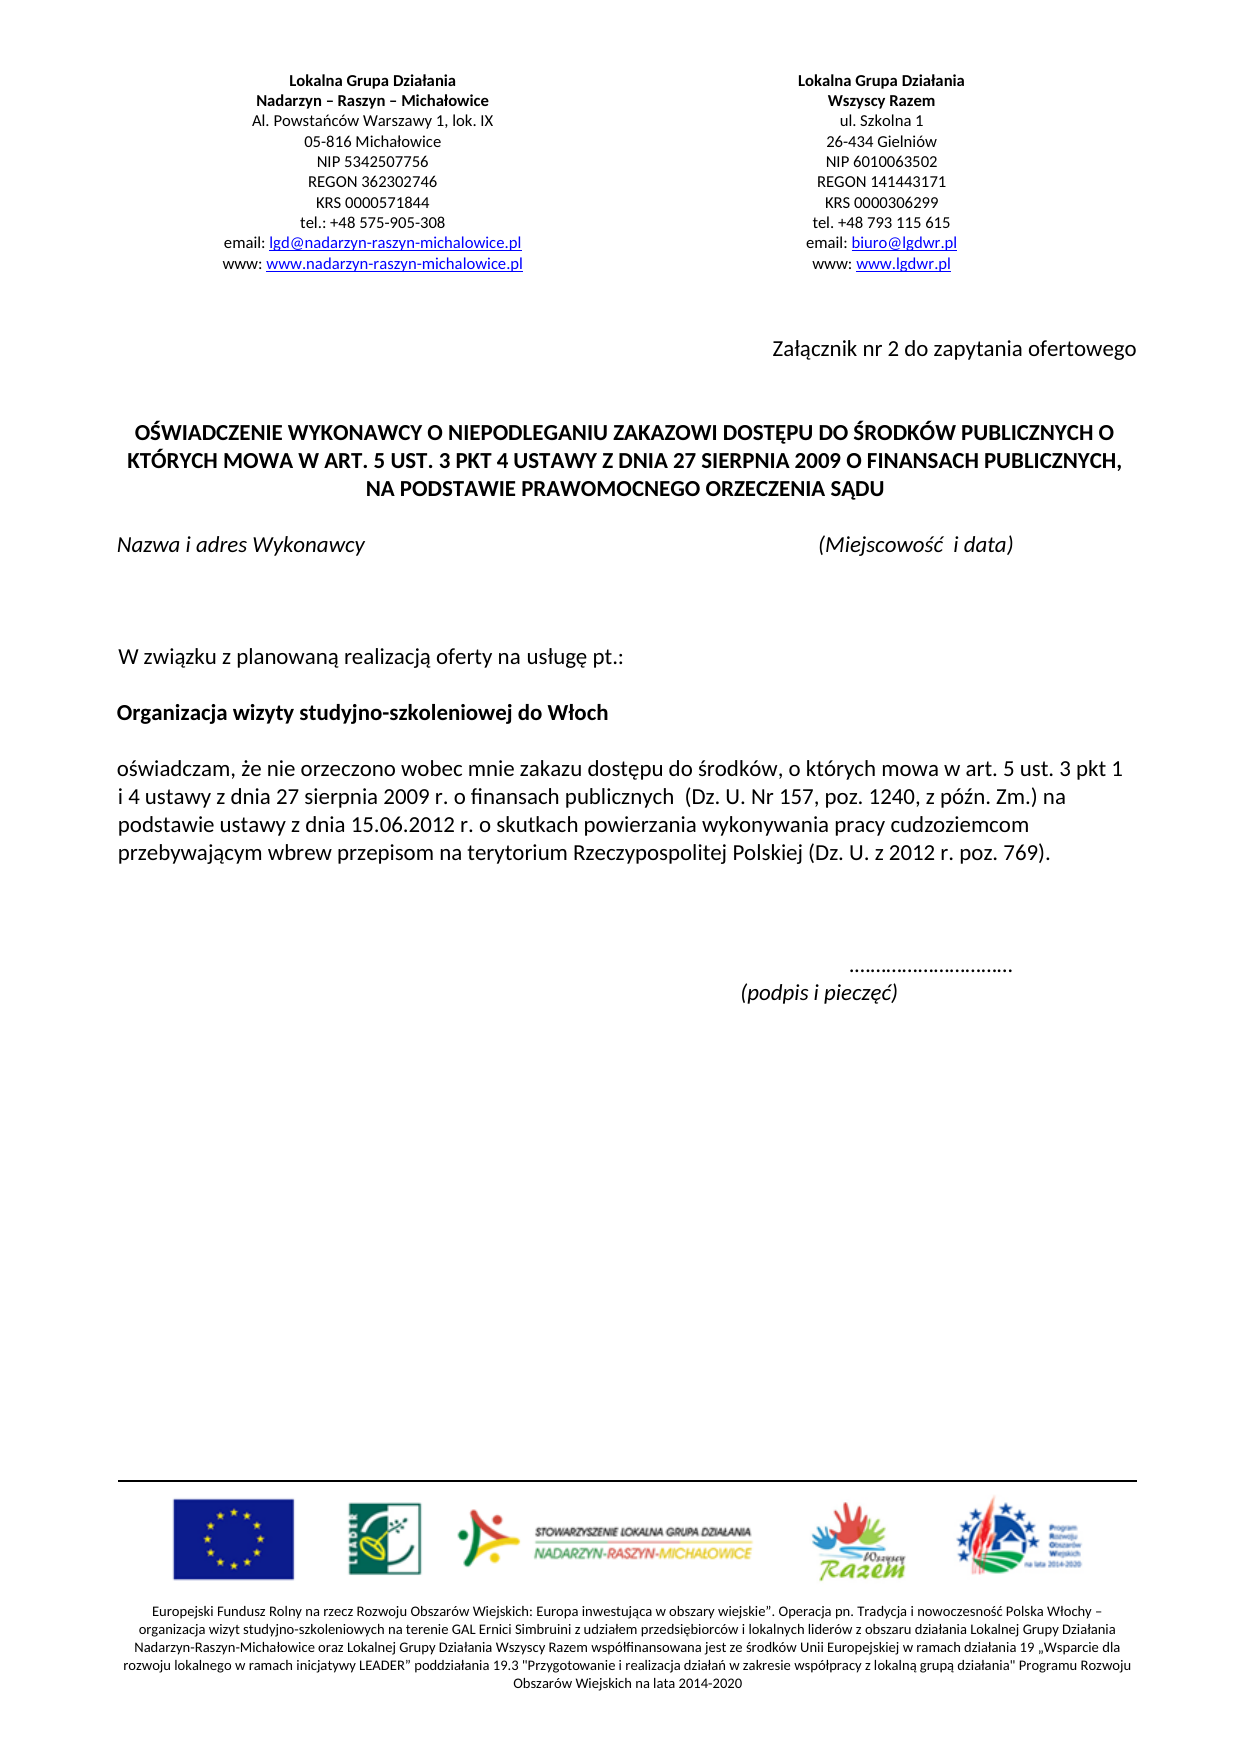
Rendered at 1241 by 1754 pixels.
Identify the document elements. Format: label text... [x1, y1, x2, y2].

text .………………………… (podpis i pieczęć) [708, 951, 1133, 1007]
text W związku z planowaną realizacją oferty na usługę pt.: [118, 642, 1133, 670]
text oświadczam, że nie orzeczono wobec mnie zakazu dostępu do środków, o których mowa w art. 5 ust. 3 pkt 1 i 4 ustawy z dnia 27 sierpnia 2009 r. o finansach publicznych (Dz. U. Nr 157, poz. 1240, z późn. Zm.) na podstawie ustawy z dnia 15.06.2012 r. o skutkach powierzania wykonywania pracy cudzoziemcom przebywającym wbrew przepisom na terytorium Rzeczypospolitej Polskiej (Dz. U. z 2012 r. poz. 769). [117, 754, 1133, 866]
text Załącznik nr 2 do zapytania ofertowego [118, 334, 1137, 362]
text Organizacja wizyty studyjno-szkoleniowej do Włoch [117, 698, 1133, 726]
picture [167, 1494, 1088, 1585]
text Nazwa i adres Wykonawcy (Miejscowość i data) [117, 530, 1137, 558]
text OŚWIADCZENIE WYKONAWCY O NIEPODLEGANIU ZAKAZOWI DOSTĘPU DO ŚRODKÓW PUBLICZNYCH O KTÓRYCH MOWA W ART. 5 UST. 3 PKT 4 USTAWY Z DNIA 27 SIERPNIA 2009 O FINANSACH PUBLICZNYCH, NA PODSTAWIE PRAWOMOCNEGO ORZECZENIA SĄDU [118, 418, 1131, 502]
